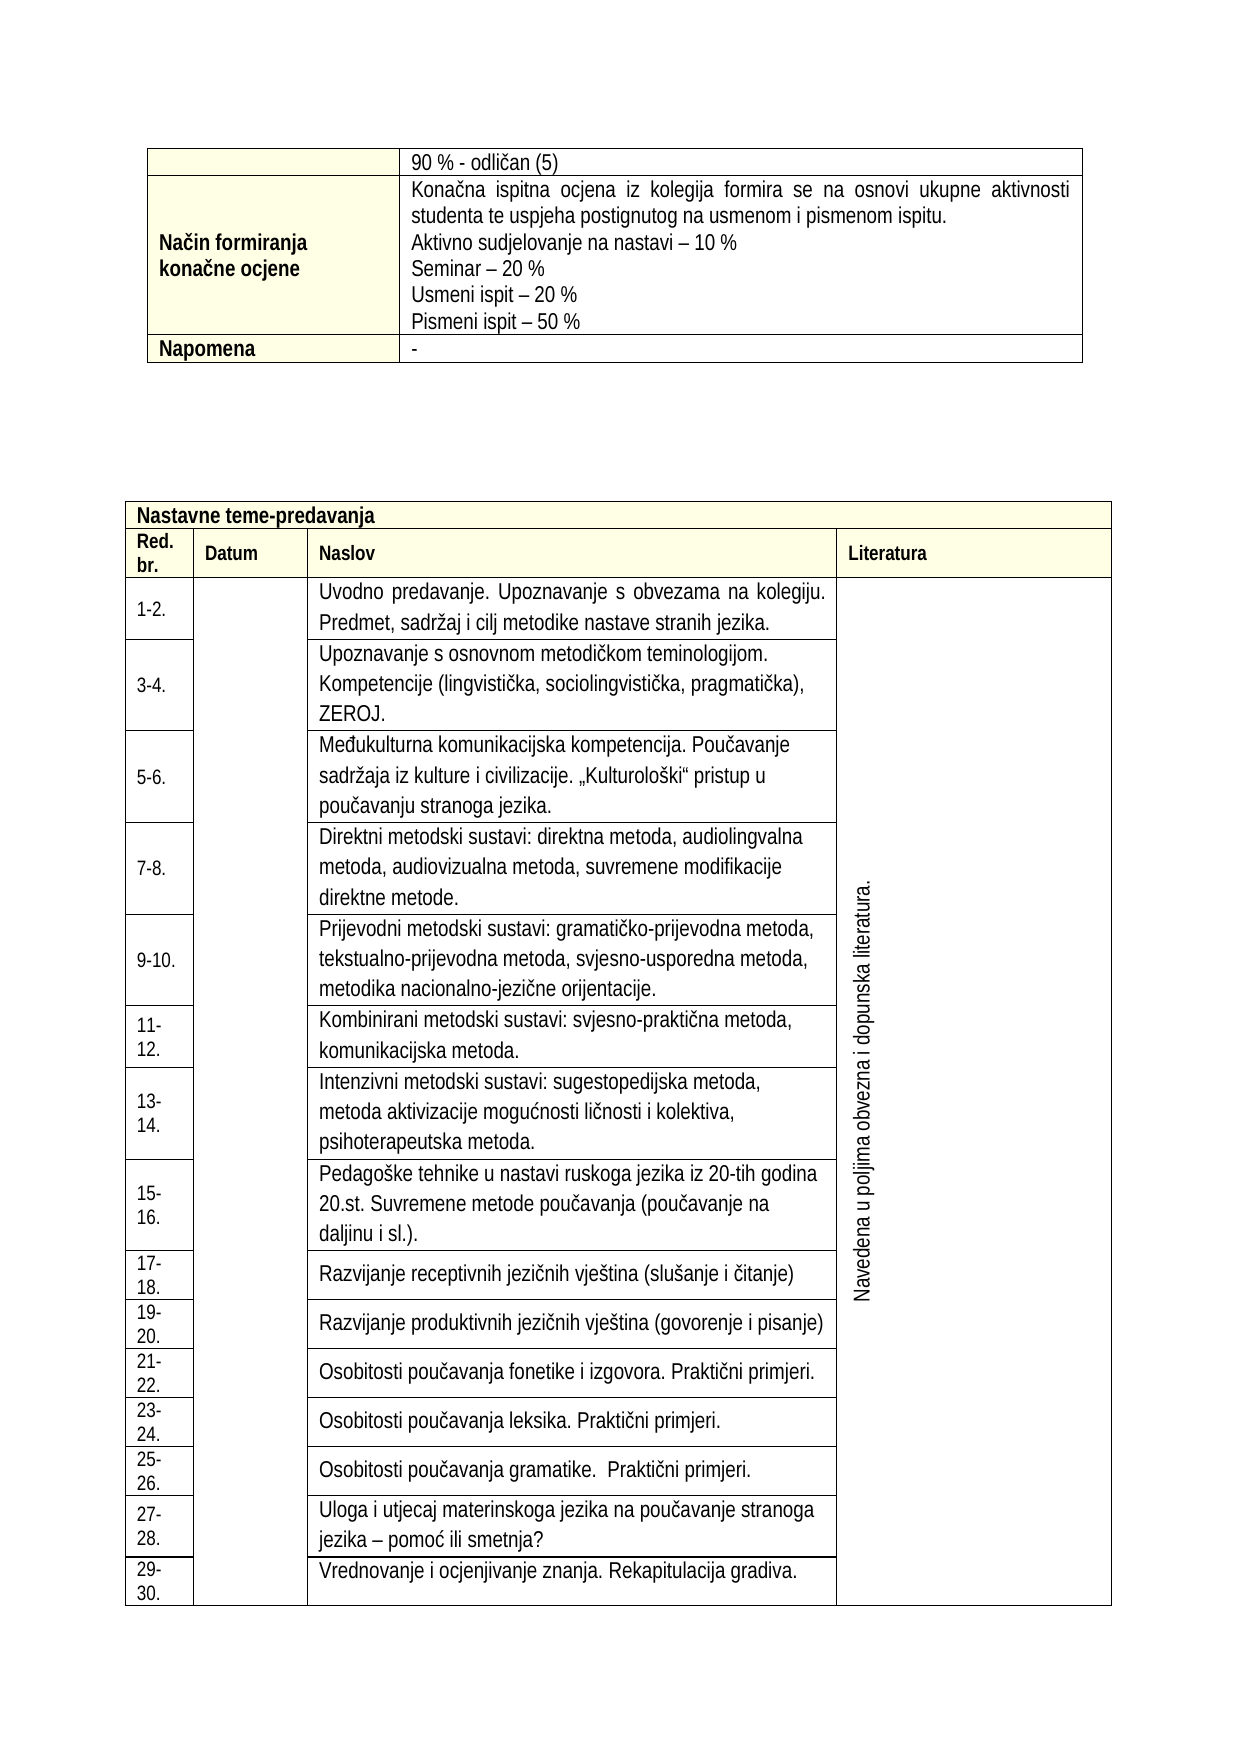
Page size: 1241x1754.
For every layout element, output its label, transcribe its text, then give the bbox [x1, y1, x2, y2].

table_cell Datum [194, 529, 307, 577]
table_cell Prijevodni metodski sustavi: gramatičko-prijevodna metoda, tekstualno-prijevodna metoda, svjesno-usporedna metoda, metodika nacionalno-jezične orijentacije. [308, 915, 836, 1005]
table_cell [308, 1558, 836, 1605]
table_cell Osobitosti poučavanja fonetike i izgovora. Praktični primjeri. [308, 1349, 836, 1397]
table_cell [194, 578, 307, 1605]
table_cell 21-22. [126, 1349, 193, 1397]
table_cell Način formiranja konačne ocjene [148, 176, 399, 334]
table_cell Upoznavanje s osnovnom metodičkom teminologijom. Kompetencije (lingvistička, sociolingvistička, pragmatička), ZEROJ. [308, 640, 836, 730]
table_cell Uvodno predavanje. Upoznavanje s obvezama na kolegiju. Predmet, sadržaj i cilj metodike nastave stranih jezika. [308, 578, 836, 639]
table_cell Razvijanje produktivnih jezičnih vještina (govorenje i pisanje) [308, 1300, 836, 1348]
table_cell Razvijanje receptivnih jezičnih vještina (slušanje i čitanje) [308, 1251, 836, 1299]
table_cell Uloga i utjecaj materinskoga jezika na poučavanje stranoga jezika – pomoć ili smetnja? [308, 1496, 836, 1556]
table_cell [400, 149, 1082, 175]
table_cell - [400, 335, 1082, 362]
table_cell 9-10. [126, 915, 193, 1005]
table_cell 11-12. [126, 1006, 193, 1067]
table_cell 13-14. [126, 1068, 193, 1158]
table_cell Naslov [308, 529, 836, 577]
table_cell 3-4. [126, 640, 193, 730]
table_cell Red. br. [126, 529, 193, 577]
table_cell Osobitosti poučavanja gramatike. Praktični primjeri. [308, 1447, 836, 1495]
table_cell 27-28. [126, 1496, 193, 1556]
table_cell 7-8. [126, 823, 193, 914]
table_cell 19-20. [126, 1300, 193, 1348]
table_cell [148, 149, 399, 175]
table_cell Kombinirani metodski sustavi: svjesno-praktična metoda, komunikacijska metoda. [308, 1006, 836, 1067]
table_cell 25-26. [126, 1447, 193, 1495]
table_cell Direktni metodski sustavi: direktna metoda, audiolingvalna metoda, audiovizualna metoda, suvremene modifikacije direktne metode. [308, 823, 836, 914]
table_cell Osobitosti poučavanja leksika. Praktični primjeri. [308, 1398, 836, 1446]
table_cell 29-30. [126, 1558, 193, 1605]
table_cell Literatura [837, 529, 1111, 577]
table_header Nastavne teme-predavanja [126, 502, 1111, 528]
table_cell Pedagoške tehnike u nastavi ruskoga jezika iz 20-tih godina 20.st. Suvremene metode poučavanja (poučavanje na daljinu i sl.). [308, 1160, 836, 1250]
table_cell 1-2. [126, 578, 193, 639]
table_cell 15-16. [126, 1160, 193, 1250]
table_cell 5-6. [126, 731, 193, 822]
table_cell 17-18. [126, 1251, 193, 1299]
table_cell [837, 578, 1111, 1605]
table_cell Međukulturna komunikacijska kompetencija. Poučavanje sadržaja iz kulture i civilizacije. „Kulturološki“ pristup u poučavanju stranoga jezika. [308, 731, 836, 822]
table_cell Intenzivni metodski sustavi: sugestopedijska metoda, metoda aktivizacije mogućnosti ličnosti i kolektiva, psihoterapeutska metoda. [308, 1068, 836, 1158]
table_cell 23-24. [126, 1398, 193, 1446]
table_cell Napomena [148, 335, 399, 362]
table_cell Konačna ispitna ocjena iz kolegija formira se na osnovi ukupne aktivnosti studenta te uspjeha postignutog na usmenom i pismenom ispitu. Aktivno sudjelovanje na nastavi – 10 % Seminar – 20 % Usmeni ispit – 20 % Pismeni ispit – 50 % [400, 176, 1082, 334]
